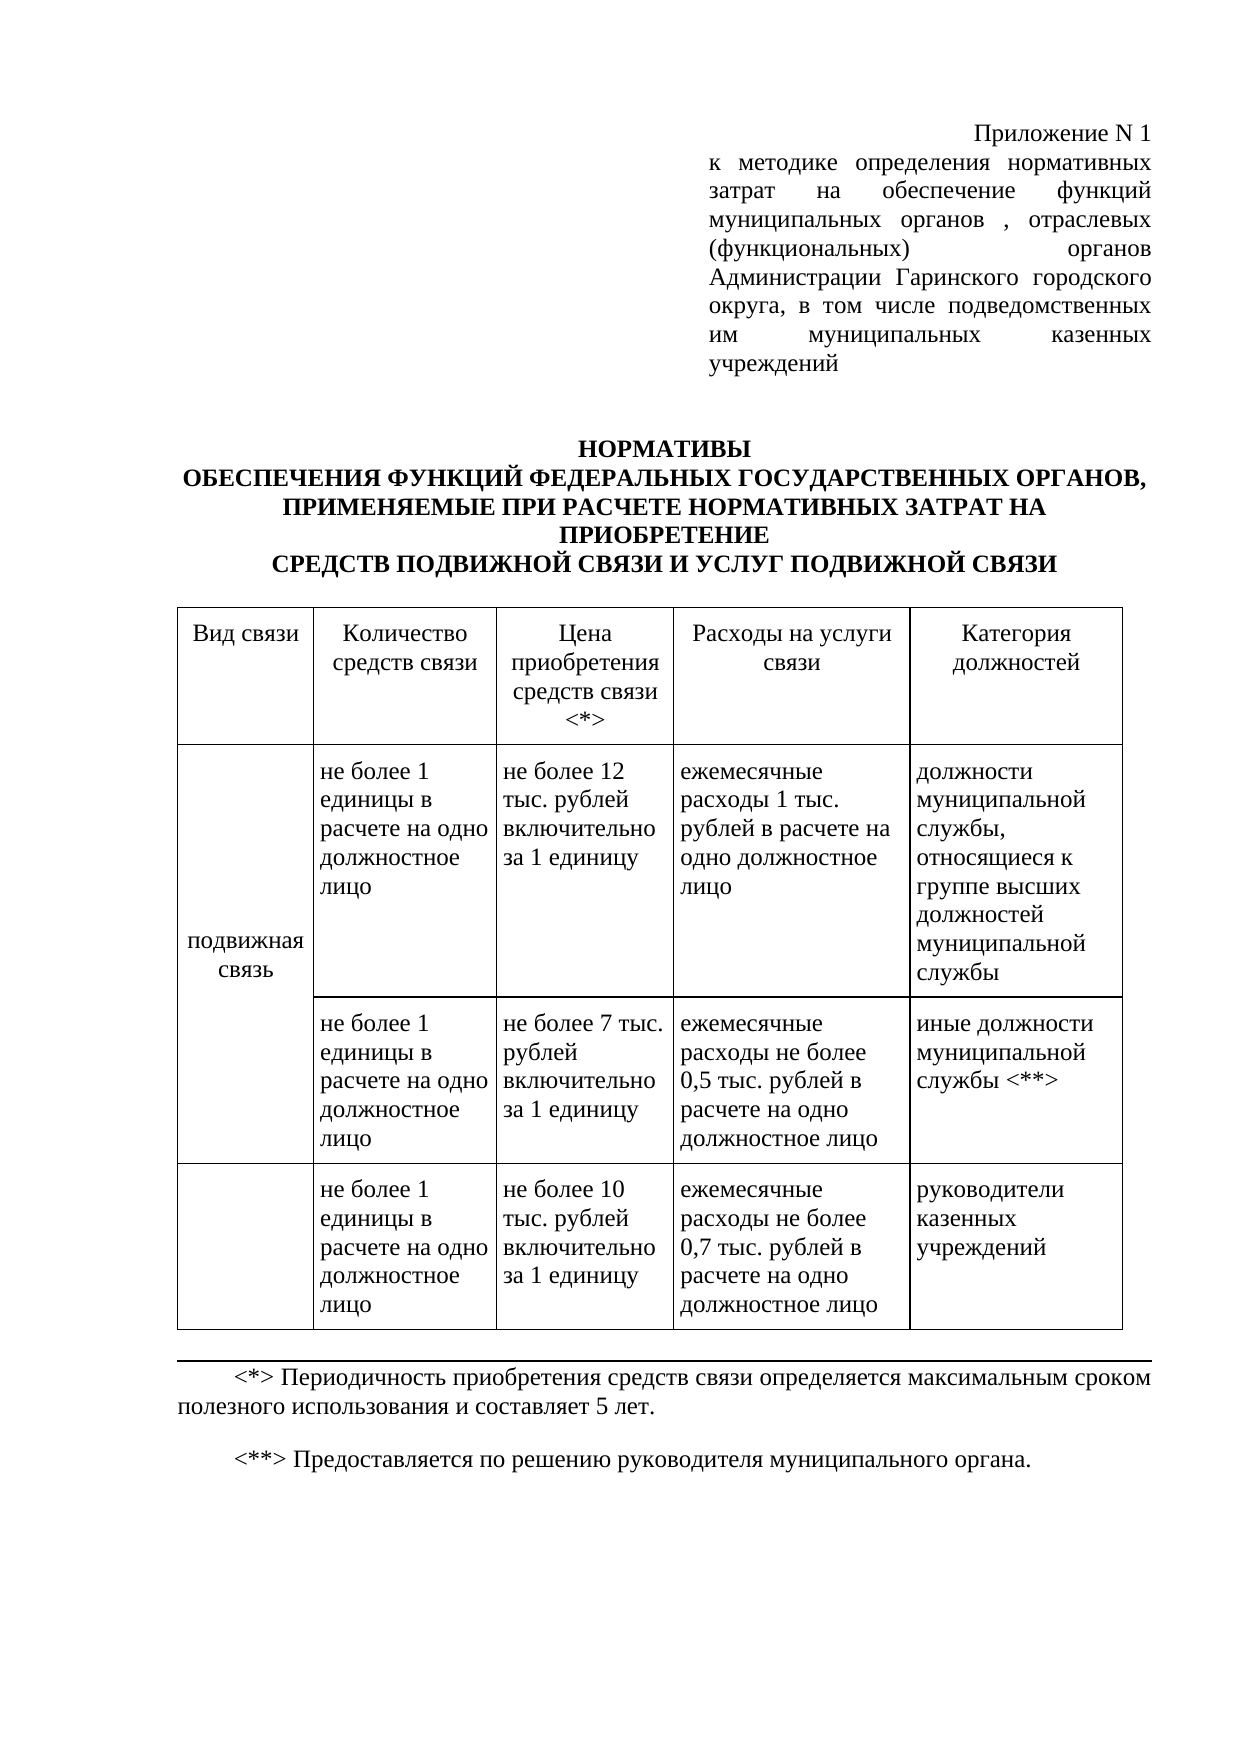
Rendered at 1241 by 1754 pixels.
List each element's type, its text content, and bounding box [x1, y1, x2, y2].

text Приложение N 1 [177, 118, 1152, 147]
table_cell не более 1 единицы в расчете на одно должностное лицо [314, 998, 496, 1162]
table_cell руководители казенных учреждений [911, 1164, 1122, 1328]
table_cell не более 1 единицы в расчете на одно должностное лицо [314, 745, 496, 996]
table_cell не более 10 тыс. рублей включительно за 1 единицу [497, 1164, 673, 1328]
table_header Категория должностей [911, 608, 1122, 744]
table_cell иные должности муниципальной службы <**> [911, 998, 1122, 1162]
table_header Цена приобретения средств связи <*> [497, 608, 673, 744]
table_header Расходы на услуги связи [674, 608, 909, 744]
table_cell ежемесячные расходы не более 0,5 тыс. рублей в расчете на одно должностное лицо [674, 998, 909, 1162]
text ОБЕСПЕЧЕНИЯ ФУНКЦИЙ ФЕДЕРАЛЬНЫХ ГОСУДАРСТВЕННЫХ ОРГАНОВ, [177, 463, 1152, 492]
table_cell ежемесячные расходы 1 тыс. рублей в расчете на одно должностное лицо [674, 745, 909, 996]
table_cell [178, 1164, 313, 1328]
table_header Количество средств связи [314, 608, 496, 744]
table_cell не более 7 тыс. рублей включительно за 1 единицу [497, 998, 673, 1162]
table_cell должности муниципальной службы, относящиеся к группе высших должностей муниципальной службы [911, 745, 1122, 996]
table_cell не более 1 единицы в расчете на одно должностное лицо [314, 1164, 496, 1328]
text НОРМАТИВЫ [177, 434, 1152, 463]
text <**> Предоставляется по решению руководителя муниципального органа. [177, 1444, 1152, 1473]
table_cell ежемесячные расходы не более 0,7 тыс. рублей в расчете на одно должностное лицо [674, 1164, 909, 1328]
table_cell не более 12 тыс. рублей включительно за 1 единицу [497, 745, 673, 996]
text к методике определения нормативных затрат на обеспечение функций муниципальных органов , отраслевых (функциональных) органов Администрации Гаринского городского округа, в том числе подведомственных им муниципальных казенных учреждений [709, 147, 1152, 377]
text ПРИМЕНЯЕМЫЕ ПРИ РАСЧЕТЕ НОРМАТИВНЫХ ЗАТРАТ НА ПРИОБРЕТЕНИЕ [177, 492, 1152, 549]
table_cell подвижная связь [178, 745, 313, 1162]
table_header Вид связи [178, 608, 313, 744]
text <*> Периодичность приобретения средств связи определяется максимальным сроком полезного использования и составляет 5 лет. [177, 1362, 1152, 1419]
text СРЕДСТВ ПОДВИЖНОЙ СВЯЗИ И УСЛУГ ПОДВИЖНОЙ СВЯЗИ [177, 549, 1152, 578]
